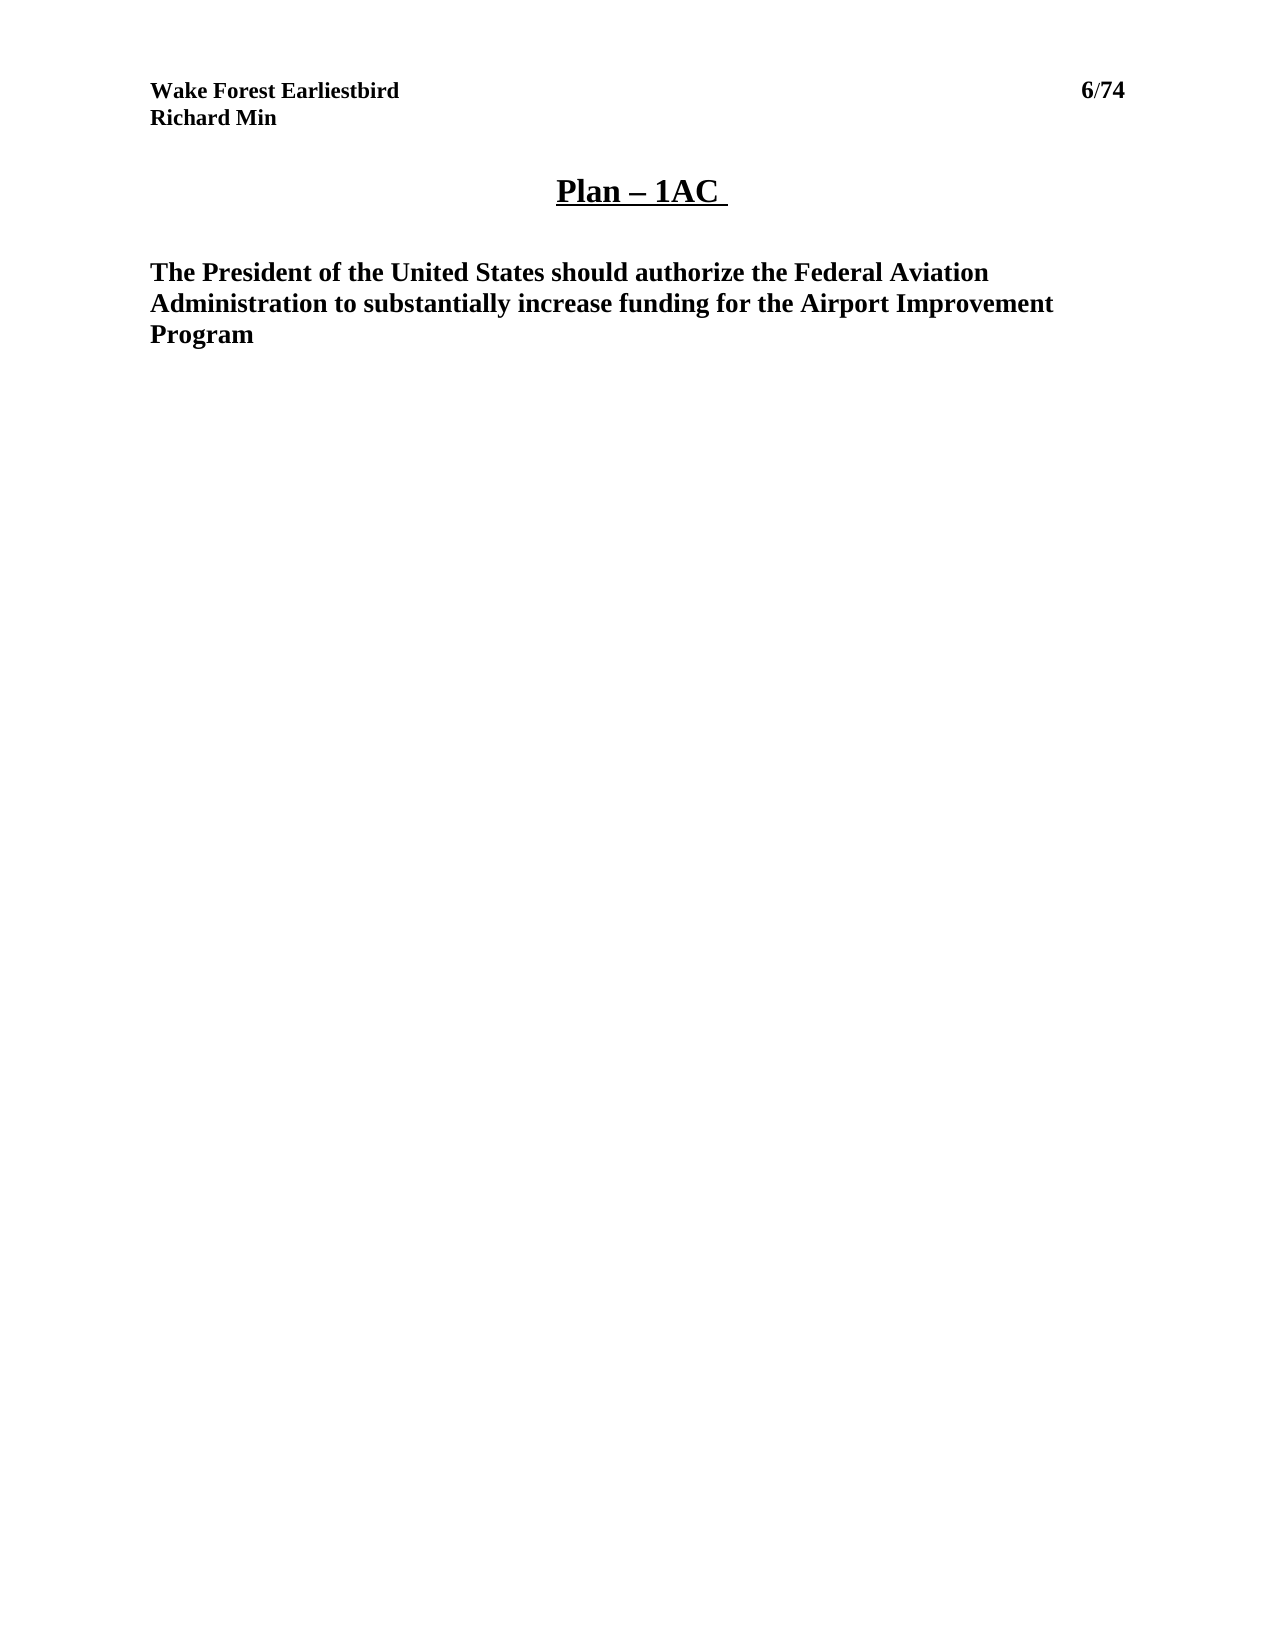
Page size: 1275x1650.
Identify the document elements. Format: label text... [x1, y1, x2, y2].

subtitle The President of the United States should authorize the Federal Aviation Administration to substantially increase funding for the Airport Improvement Program [150, 256, 1125, 350]
subtitle Plan – 1AC [150, 171, 1125, 209]
